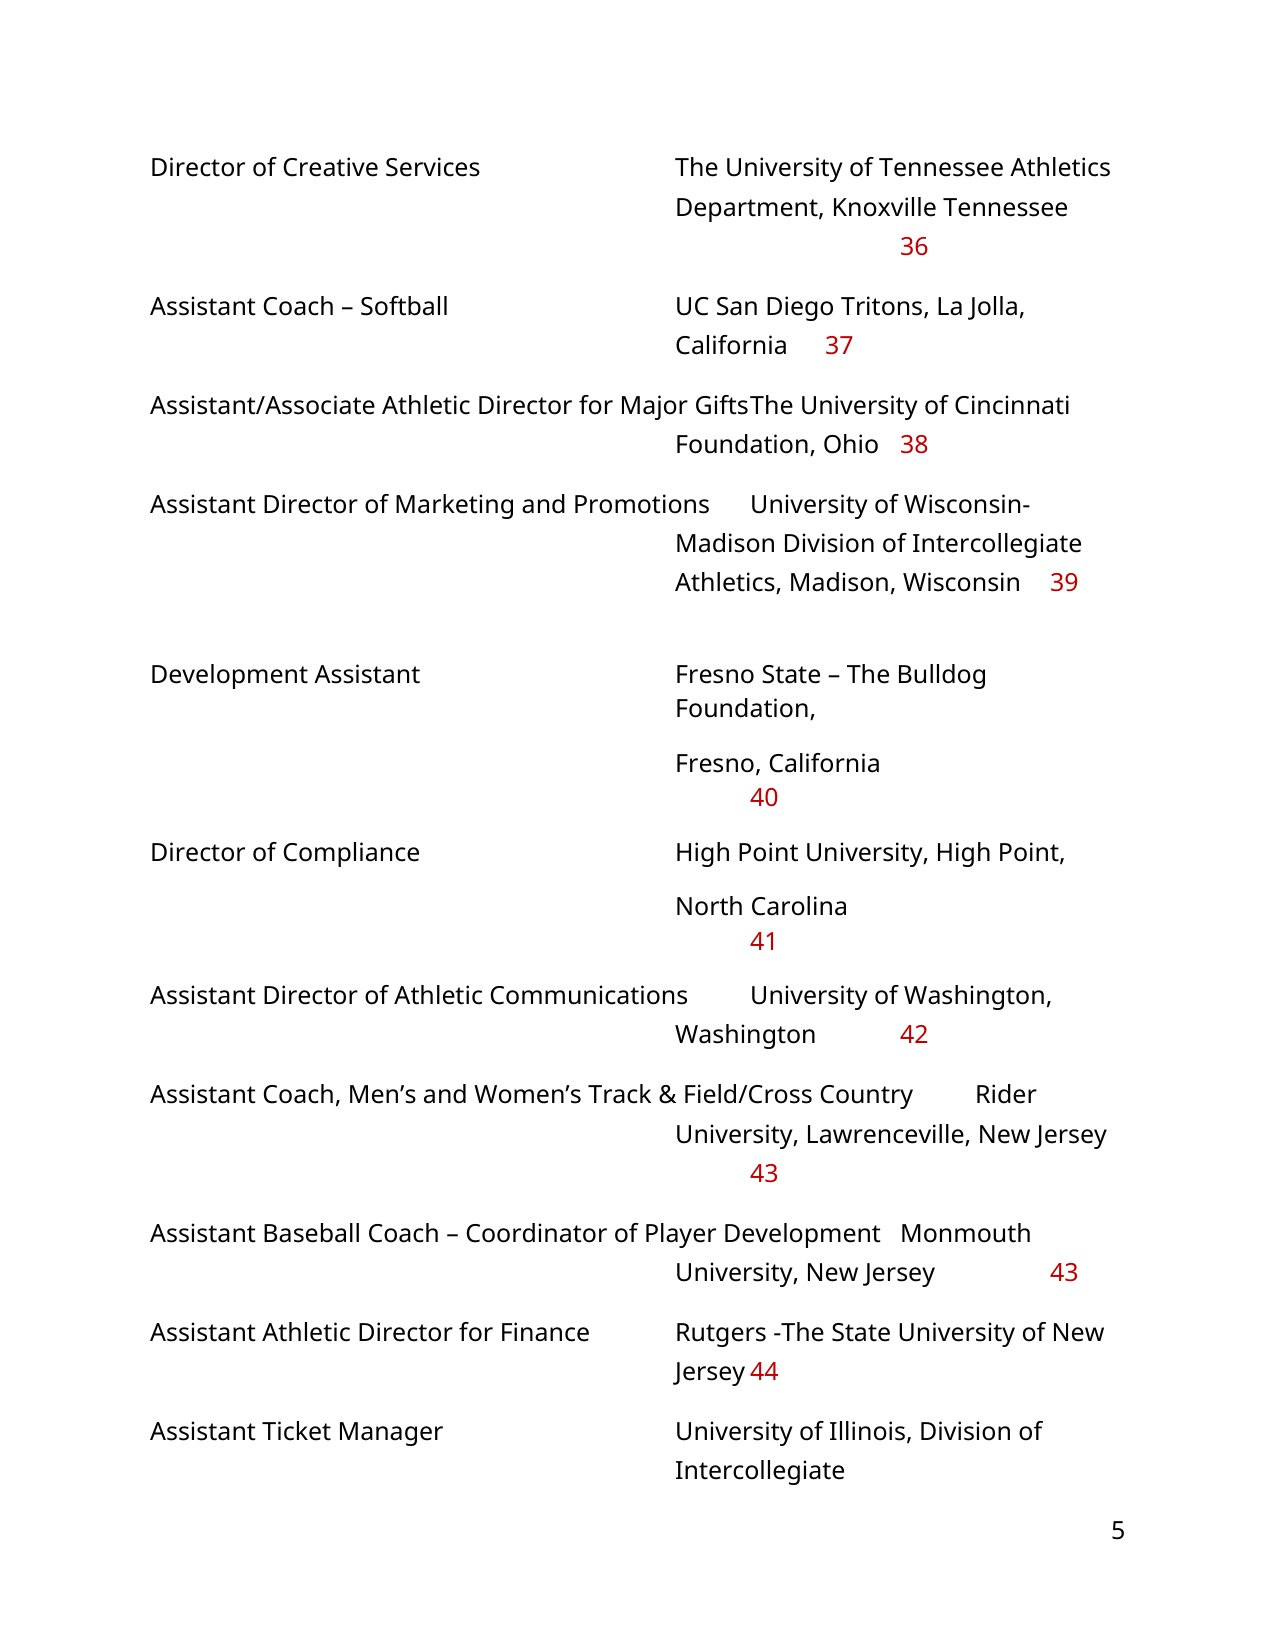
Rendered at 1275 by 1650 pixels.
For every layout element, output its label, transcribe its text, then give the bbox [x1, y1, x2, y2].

text Assistant Director of Marketing and Promotions University of Wisconsin-Madison Division of Intercollegiate Athletics, Madison, Wisconsin 39 [150, 487, 1125, 631]
text Development Assistant Fresno State – The Bulldog Foundation, [150, 656, 1125, 724]
text Assistant Ticket Manager University of Illinois, Division of Intercollegiate [150, 1414, 1125, 1487]
text Assistant Coach, Men’s and Women’s Track & Field/Cross Country Rider University, Lawrenceville, New Jersey 43 [150, 1077, 1125, 1189]
text Assistant Coach – Softball UC San Diego Tritons, La Jolla, California 37 [150, 288, 1125, 362]
text Fresno, California 40 [675, 745, 1125, 813]
text Assistant Baseball Coach – Coordinator of Player Development Monmouth University, New Jersey 43 [150, 1216, 1125, 1289]
text Director of Compliance High Point University, High Point, [150, 834, 1125, 868]
text Assistant Athletic Director for Finance Rutgers -The State University of New Jersey 44 [150, 1315, 1125, 1388]
text North Carolina 41 [675, 889, 1125, 957]
text Director of Creative Services The University of Tennessee Athletics Department, Knoxville Tennessee 36 [150, 150, 1125, 262]
text Assistant Director of Athletic Communications University of Washington, Washington 42 [150, 978, 1125, 1051]
text Assistant/Associate Athletic Director for Major Gifts The University of Cincinnati Foundation, Ohio 38 [150, 387, 1125, 461]
